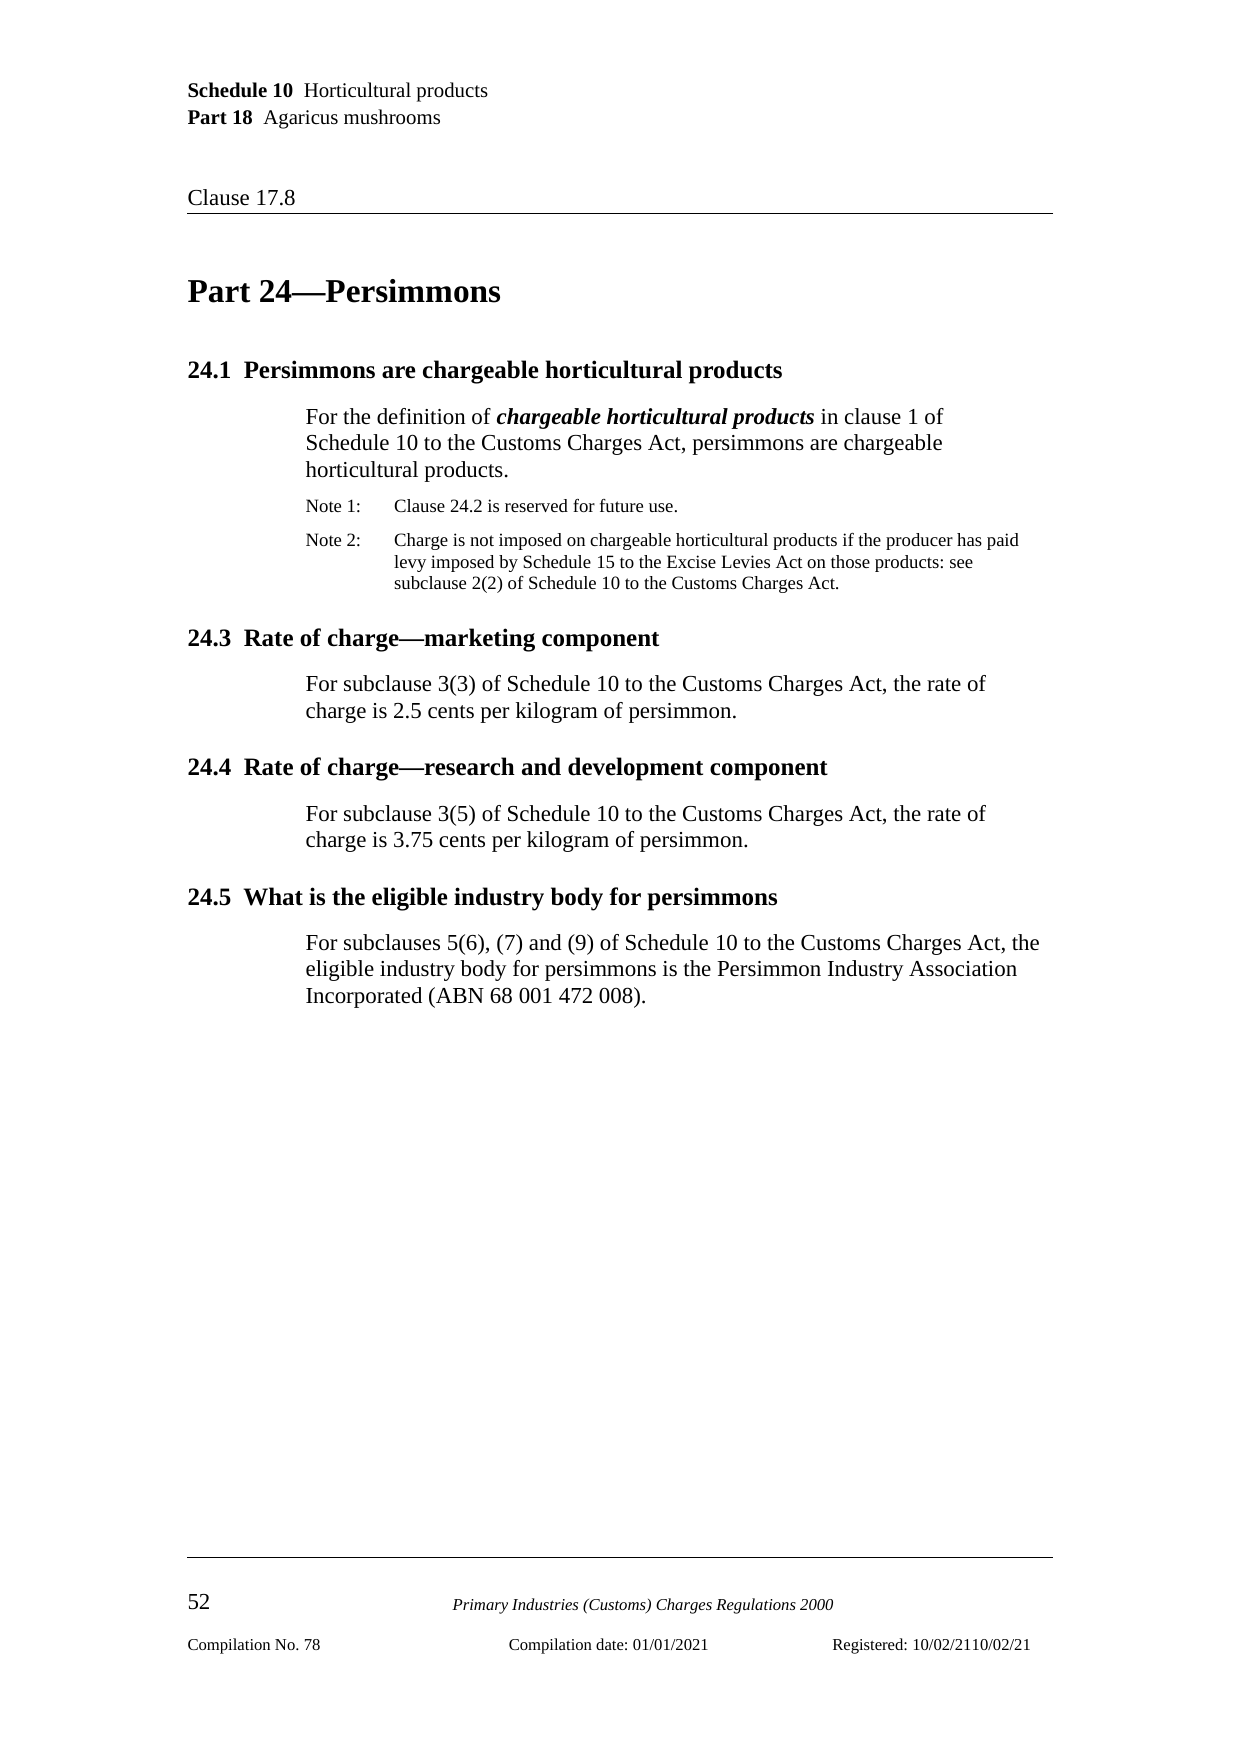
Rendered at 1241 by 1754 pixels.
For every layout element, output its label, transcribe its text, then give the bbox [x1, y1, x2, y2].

text For subclauses 5(6), (7) and (9) of Schedule 10 to the Customs Charges Act, the eligible industry body for persimmons is the Persimmon Industry Association Incorporated (ABN 68 001 472 008). [187, 929, 1053, 1008]
text 24.3 Rate of charge—marketing component [187, 623, 1053, 652]
text For the definition of chargeable horticultural products in clause 1 of Schedule 10 to the Customs Charges Act, persimmons are chargeable horticultural products. [187, 403, 1053, 482]
text 24.5 What is the eligible industry body for persimmons [187, 882, 1053, 910]
text 24.4 Rate of charge—research and development component [187, 752, 1053, 781]
text Part 24—Persimmons [187, 271, 1053, 310]
text Note 1: Clause 24.2 is reserved for future use. [305, 495, 1053, 516]
text 24.1 Persimmons are chargeable horticultural products [187, 356, 1053, 384]
text Note 2: Charge is not imposed on chargeable horticultural products if the producer has paid levy imposed by Schedule 15 to the Excise Levies Act on those products: see subclause 2(2) of Schedule 10 to the Customs Charges Act. [305, 529, 1053, 594]
text For subclause 3(3) of Schedule 10 to the Customs Charges Act, the rate of charge is 2.5 cents per kilogram of persimmon. [187, 670, 1053, 723]
text For subclause 3(5) of Schedule 10 to the Customs Charges Act, the rate of charge is 3.75 cents per kilogram of persimmon. [187, 800, 1053, 852]
